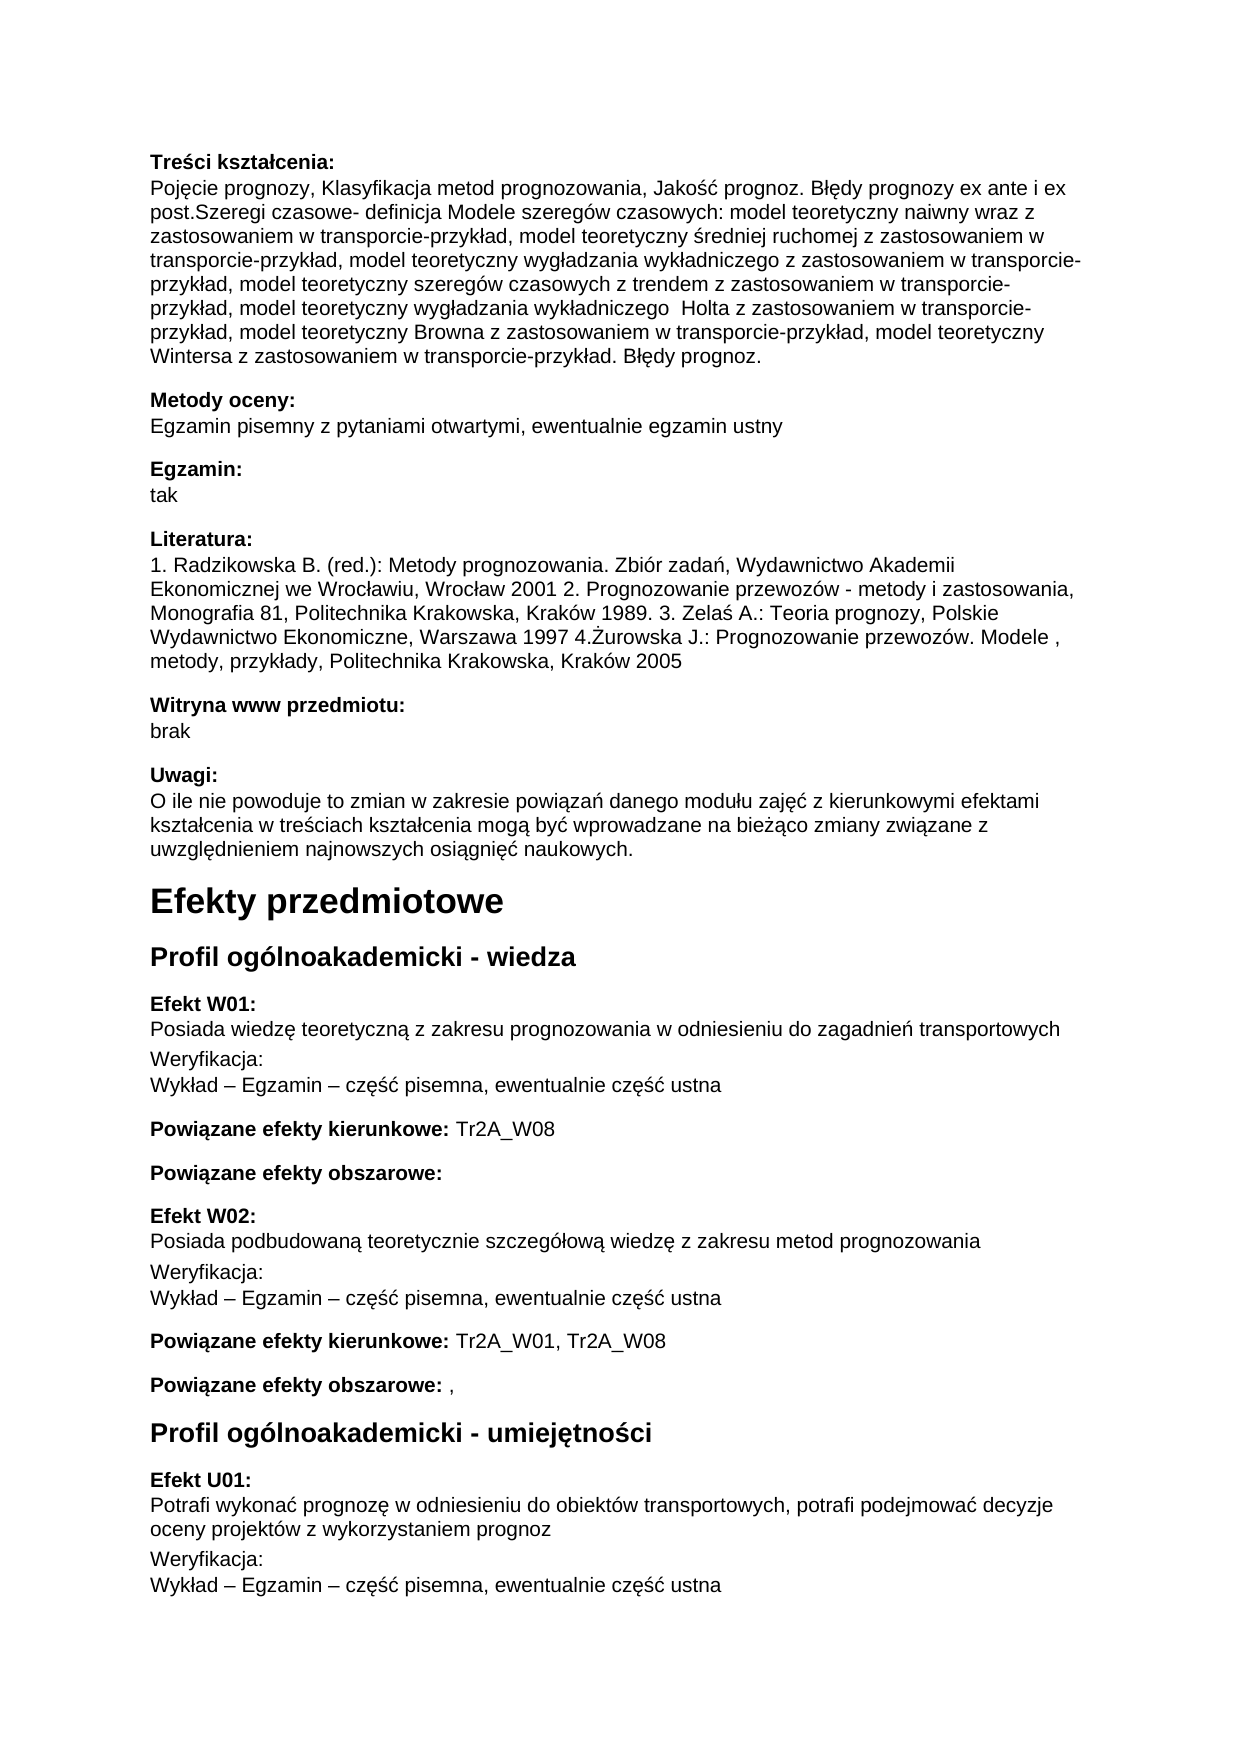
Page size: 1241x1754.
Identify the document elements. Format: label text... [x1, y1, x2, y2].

text 1. Radzikowska B. (red.): Metody prognozowania. Zbiór zadań, Wydawnictwo Akademii Ekonomicznej we Wrocławiu, Wrocław 2001 2. Prognozowanie przewozów - metody i zastosowania, Monografia 81, Politechnika Krakowska, Kraków 1989. 3. Zelaś A.: Teoria prognozy, Polskie Wydawnictwo Ekonomiczne, Warszawa 1997 4.Żurowska J.: Prognozowanie przewozów. Modele , metody, przykłady, Politechnika Krakowska, Kraków 2005 [150, 553, 1090, 673]
text Literatura: [150, 527, 1090, 551]
text Treści kształcenia: [150, 150, 1090, 174]
text tak [150, 483, 1090, 507]
text Posiada podbudowaną teoretycznie szczegółową wiedzę z zakresu metod prognozowania [150, 1229, 1090, 1253]
subtitle Profil ogólnoakademicki - wiedza [150, 941, 1090, 972]
text Weryfikacja: [150, 1547, 1090, 1571]
text Efekt U01: [150, 1468, 1090, 1492]
text Egzamin: [150, 457, 1090, 481]
text Powiązane efekty kierunkowe: Tr2A_W08 [150, 1117, 1090, 1141]
text Witryna www przedmiotu: [150, 693, 1090, 717]
subtitle Efekty przedmiotowe [150, 880, 1090, 921]
text Wykład – Egzamin – część pisemna, ewentualnie część ustna [150, 1286, 1090, 1309]
text Egzamin pisemny z pytaniami otwartymi, ewentualnie egzamin ustny [150, 413, 1090, 437]
text Posiada wiedzę teoretyczną z zakresu prognozowania w odniesieniu do zagadnień transportowych [150, 1017, 1090, 1041]
text Wykład – Egzamin – część pisemna, ewentualnie część ustna [150, 1073, 1090, 1097]
text Efekt W01: [150, 992, 1090, 1016]
text Potrafi wykonać prognozę w odniesieniu do obiektów transportowych, potrafi podejmować decyzje oceny projektów z wykorzystaniem prognoz [150, 1493, 1090, 1541]
text Uwagi: [150, 762, 1090, 786]
text Efekt W02: [150, 1204, 1090, 1228]
text Metody oceny: [150, 387, 1090, 411]
text Powiązane efekty obszarowe: , [150, 1373, 1090, 1397]
text Weryfikacja: [150, 1259, 1090, 1283]
text O ile nie powoduje to zmian w zakresie powiązań danego modułu zajęć z kierunkowymi efektami kształcenia w treściach kształcenia mogą być wprowadzane na bieżąco zmiany związane z uwzględnieniem najnowszych osiągnięć naukowych. [150, 788, 1090, 860]
text Pojęcie prognozy, Klasyfikacja metod prognozowania, Jakość prognoz. Błędy prognozy ex ante i ex post.Szeregi czasowe- definicja Modele szeregów czasowych: model teoretyczny naiwny wraz z zastosowaniem w transporcie-przykład, model teoretyczny średniej ruchomej z zastosowaniem w transporcie-przykład, model teoretyczny wygładzania wykładniczego z zastosowaniem w transporcie-przykład, model teoretyczny szeregów czasowych z trendem z zastosowaniem w transporcie-przykład, model teoretyczny wygładzania wykładniczego Holta z zastosowaniem w transporcie-przykład, model teoretyczny Browna z zastosowaniem w transporcie-przykład, model teoretyczny Wintersa z zastosowaniem w transporcie-przykład. Błędy prognoz. [150, 176, 1090, 368]
text Wykład – Egzamin – część pisemna, ewentualnie część ustna [150, 1573, 1090, 1597]
text Powiązane efekty obszarowe: [150, 1161, 1090, 1184]
text Powiązane efekty kierunkowe: Tr2A_W01, Tr2A_W08 [150, 1329, 1090, 1353]
text brak [150, 719, 1090, 743]
text Weryfikacja: [150, 1047, 1090, 1071]
subtitle Profil ogólnoakademicki - umiejętności [150, 1417, 1090, 1448]
